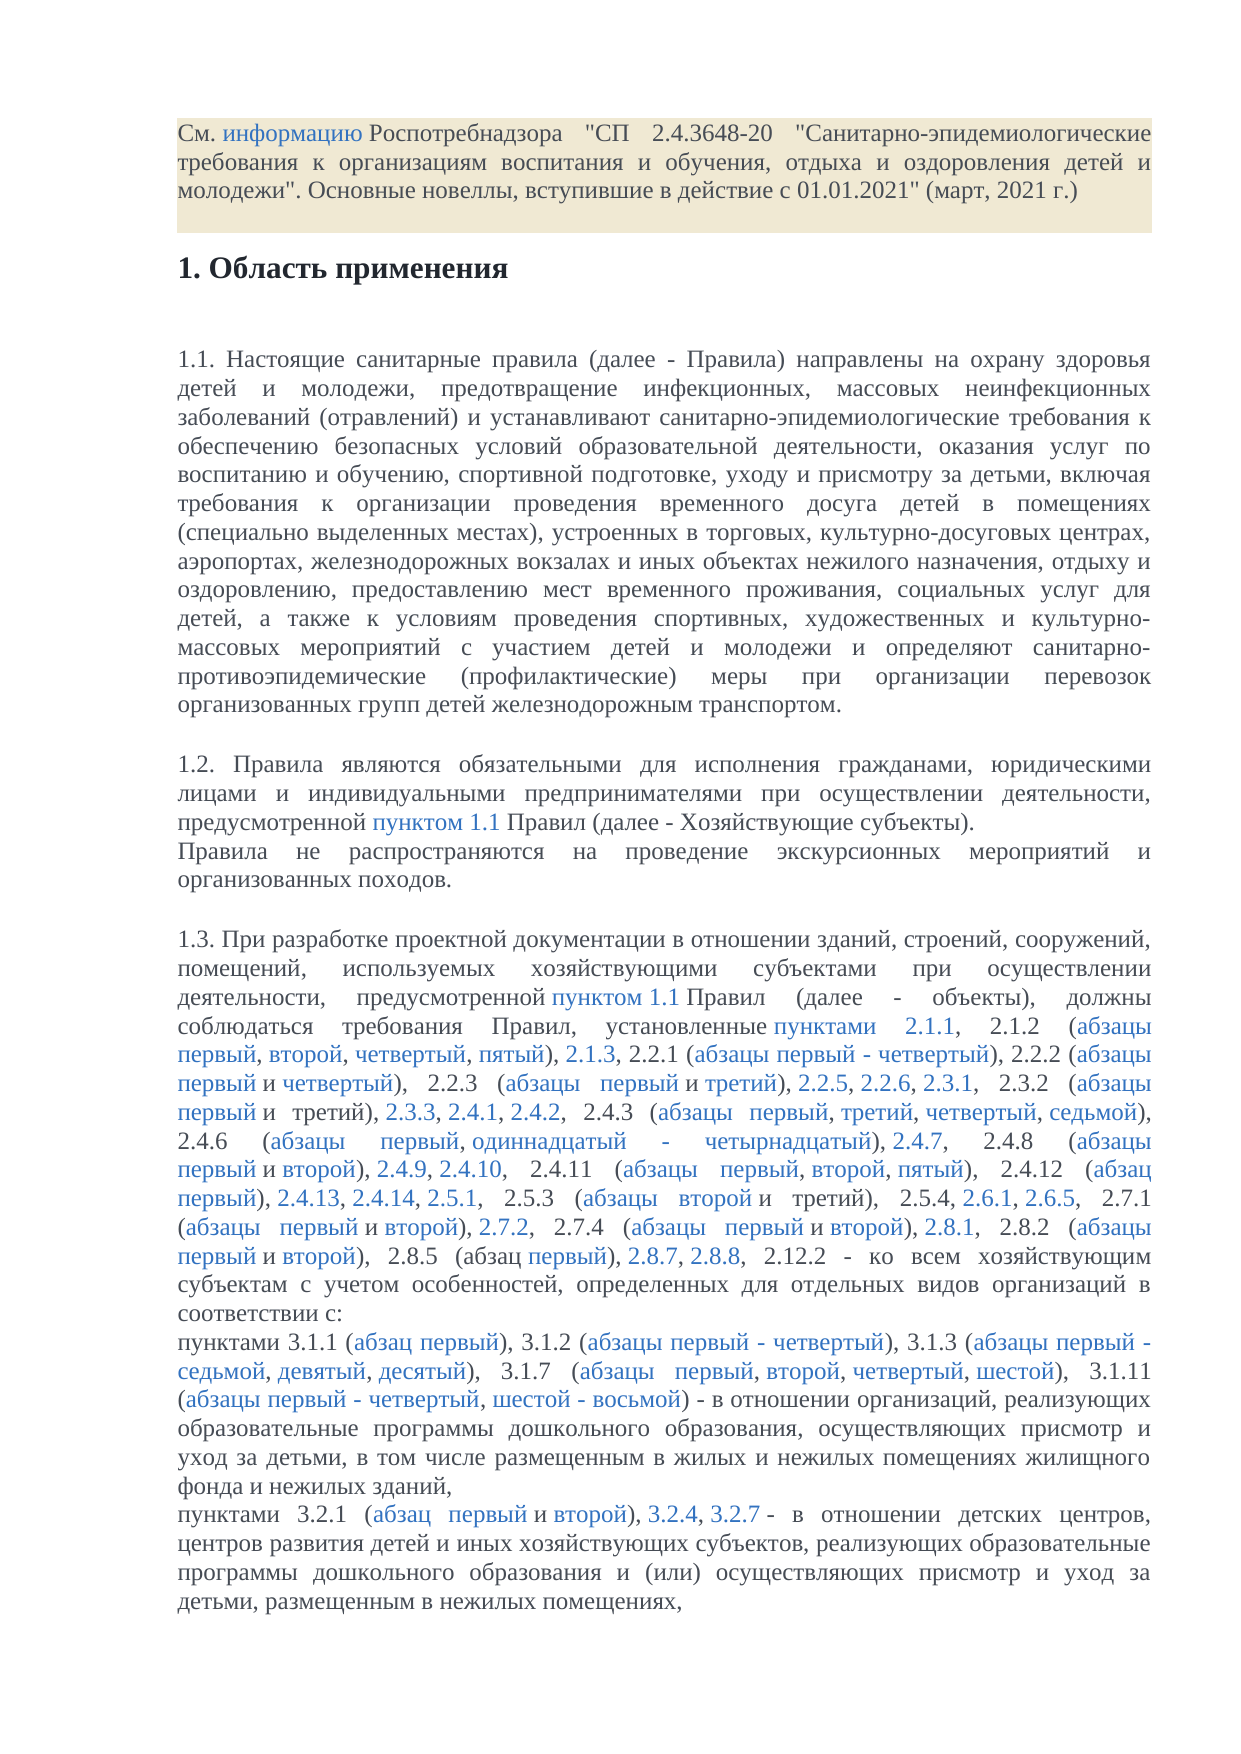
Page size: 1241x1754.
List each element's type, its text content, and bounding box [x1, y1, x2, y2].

text пунктами 3.2.1 (абзац первый и второй), 3.2.4, 3.2.7 - в отношении детских центров, центров развития детей и иных хозяйствующих субъектов, реализующих образовательные программы дошкольного образования и (или) осуществляющих присмотр и уход за детьми, размещенным в нежилых помещениях, [177, 1499, 1152, 1614]
text 1.3. При разработке проектной документации в отношении зданий, строений, сооружений, помещений, используемых хозяйствующими субъектами при осуществлении деятельности, предусмотренной пунктом 1.1 Правил (далее - объекты), должны соблюдаться требования Правил, установленные пунктами 2.1.1, 2.1.2 (абзацы первый, второй, четвертый, пятый), 2.1.3, 2.2.1 (абзацы первый - четвертый), 2.2.2 (абзацы первый и четвертый), 2.2.3 (абзацы первый и третий), 2.2.5, 2.2.6, 2.3.1, 2.3.2 (абзацы первый и третий), 2.3.3, 2.4.1, 2.4.2, 2.4.3 (абзацы первый, третий, четвертый, седьмой), 2.4.6 (абзацы первый, одиннадцатый - четырнадцатый), 2.4.7, 2.4.8 (абзацы первый и второй), 2.4.9, 2.4.10, 2.4.11 (абзацы первый, второй, пятый), 2.4.12 (абзац первый), 2.4.13, 2.4.14, 2.5.1, 2.5.3 (абзацы второй и третий), 2.5.4, 2.6.1, 2.6.5, 2.7.1 (абзацы первый и второй), 2.7.2, 2.7.4 (абзацы первый и второй), 2.8.1, 2.8.2 (абзацы первый и второй), 2.8.5 (абзац первый), 2.8.7, 2.8.8, 2.12.2 - ко всем хозяйствующим субъектам с учетом особенностей, определенных для отдельных видов организаций в соответствии с: [177, 924, 1152, 1327]
text Правила не распространяются на проведение экскурсионных мероприятий и организованных походов. [177, 836, 1152, 893]
text 1. Область применения [177, 250, 1152, 286]
text 1.2. Правила являются обязательными для исполнения гражданами, юридическими лицами и индивидуальными предпринимателями при осуществлении деятельности, предусмотренной пунктом 1.1 Правил (далее - Хозяйствующие субъекты). [177, 749, 1152, 836]
text 1.1. Настоящие санитарные правила (далее - Правила) направлены на охрану здоровья детей и молодежи, предотвращение инфекционных, массовых неинфекционных заболеваний (отравлений) и устанавливают санитарно-эпидемиологические требования к обеспечению безопасных условий образовательной деятельности, оказания услуг по воспитанию и обучению, спортивной подготовке, уходу и присмотру за детьми, включая требования к организации проведения временного досуга детей в помещениях (специально выделенных местах), устроенных в торговых, культурно-досуговых центрах, аэропортах, железнодорожных вокзалах и иных объектах нежилого назначения, отдыху и оздоровлению, предоставлению мест временного проживания, социальных услуг для детей, а также к условиям проведения спортивных, художественных и культурно-массовых мероприятий с участием детей и молодежи и определяют санитарно-противоэпидемические (профилактические) меры при организации перевозок организованных групп детей железнодорожным транспортом. [177, 344, 1152, 718]
text См. информацию Роспотребнадзора "СП 2.4.3648-20 "Санитарно-эпидемиологические требования к организациям воспитания и обучения, отдыха и оздоровления детей и молодежи". Основные новеллы, вступившие в действие с 01.01.2021" (март, 2021 г.) [177, 118, 1152, 204]
text пунктами 3.1.1 (абзац первый), 3.1.2 (абзацы первый - четвертый), 3.1.3 (абзацы первый - седьмой, девятый, десятый), 3.1.7 (абзацы первый, второй, четвертый, шестой), 3.1.11 (абзацы первый - четвертый, шестой - восьмой) - в отношении организаций, реализующих образовательные программы дошкольного образования, осуществляющих присмотр и уход за детьми, в том числе размещенным в жилых и нежилых помещениях жилищного фонда и нежилых зданий, [177, 1327, 1152, 1499]
